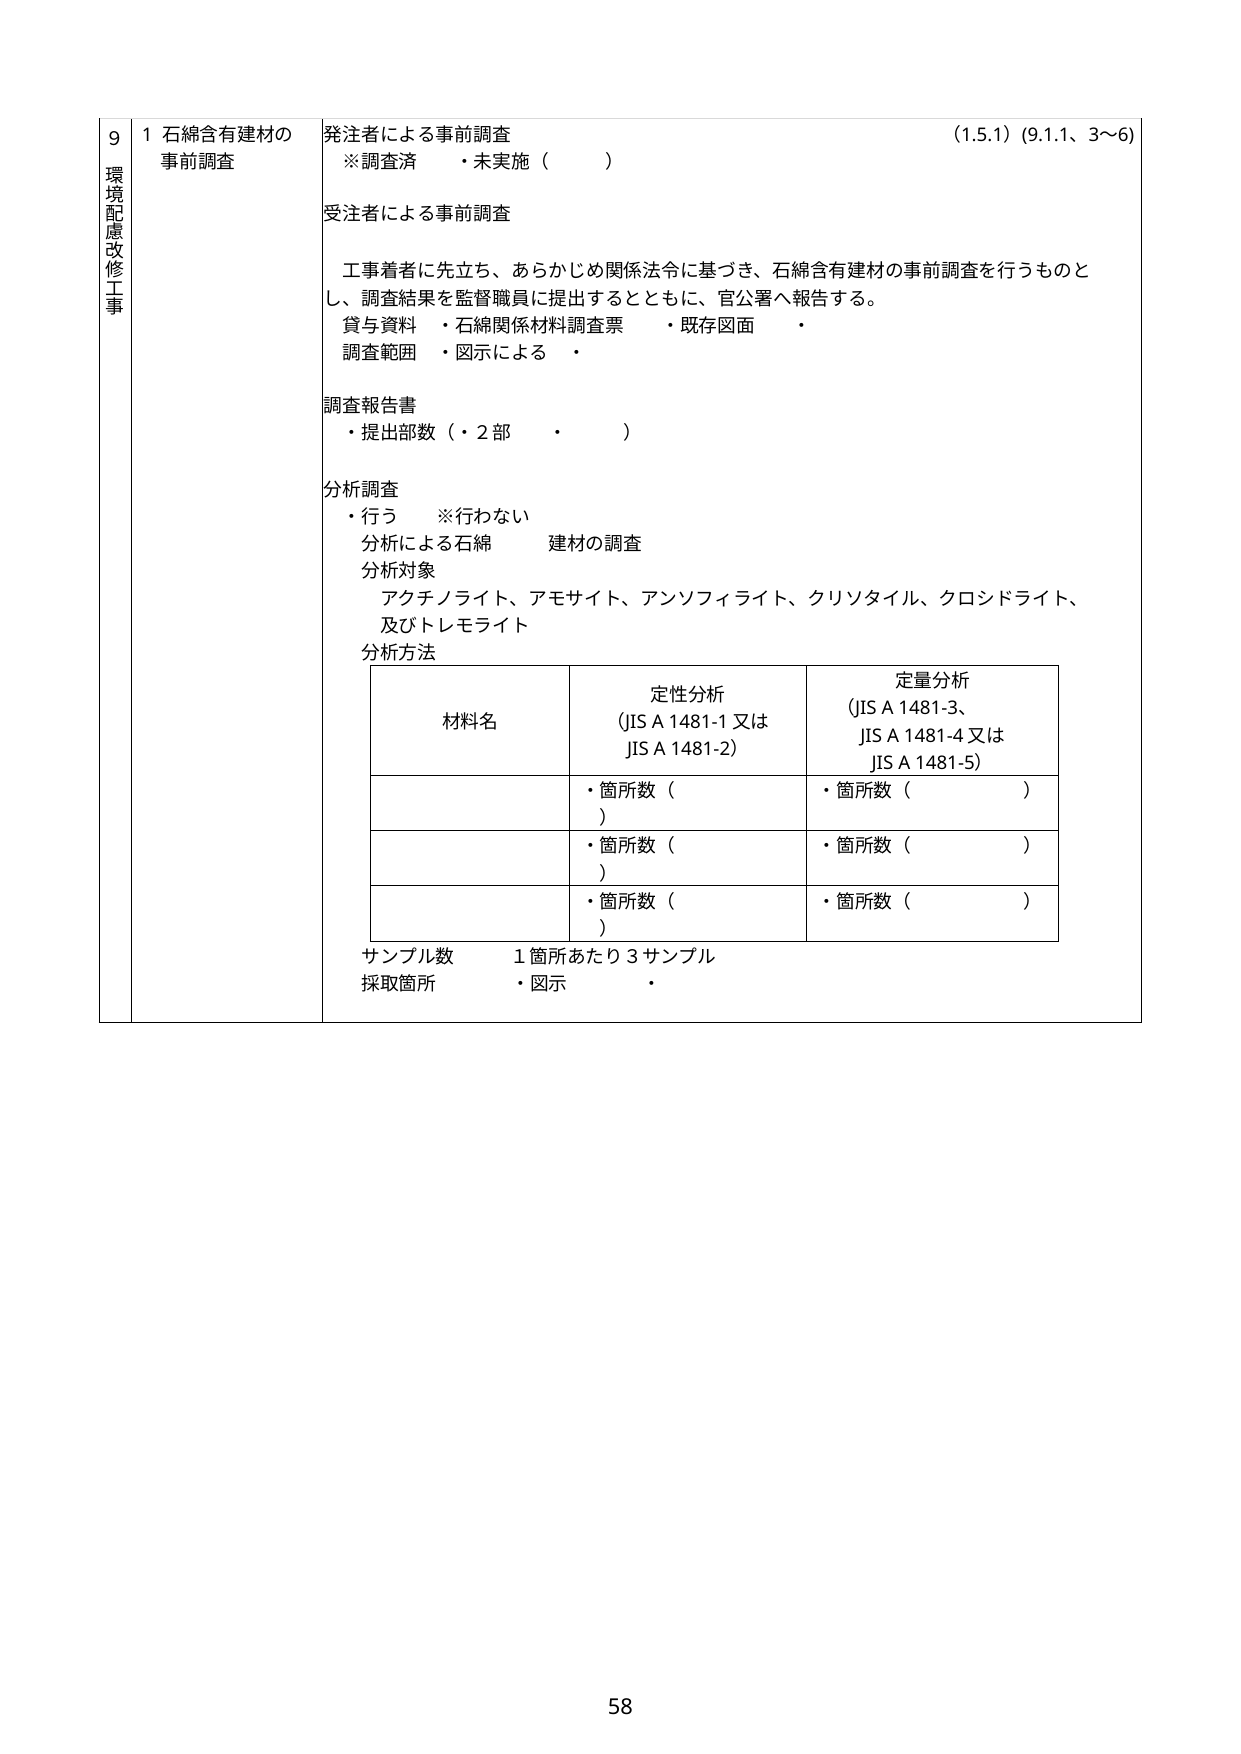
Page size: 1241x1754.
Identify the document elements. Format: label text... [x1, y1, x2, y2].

table_cell 1 石綿含有建材の 事前調査 [132, 119, 322, 1022]
table_cell ９ 環境配慮改修工事 [100, 119, 131, 1022]
table_cell 発注者による事前調査 （1.5.1）(9.1.1、3～6) ※調査済 ・未実施（ ） 受注者による事前調査 工事着者に先立ち、あらかじめ関係法令に基づき、石綿含有建材の事前調査を行うものとし、調査結果を監督職員に提出するとともに、官公署へ報告する。 貸与資料 ・石綿関係材料調査票 ・既存図面 ・ 調査範囲 ・図示による ・ 調査報告書 ・提出部数（・２部 ・ ） 分析調査 ・行う ※行わない 分析による石綿 建材の調査 分析対象 アクチノライト、アモサイト、アンソフィライト、クリソタイル、クロシドライト、 及びトレモライト 分析方法 サンプル数 １箇所あたり３サンプル 採取箇所 ・図示 ・ [323, 119, 1141, 1022]
